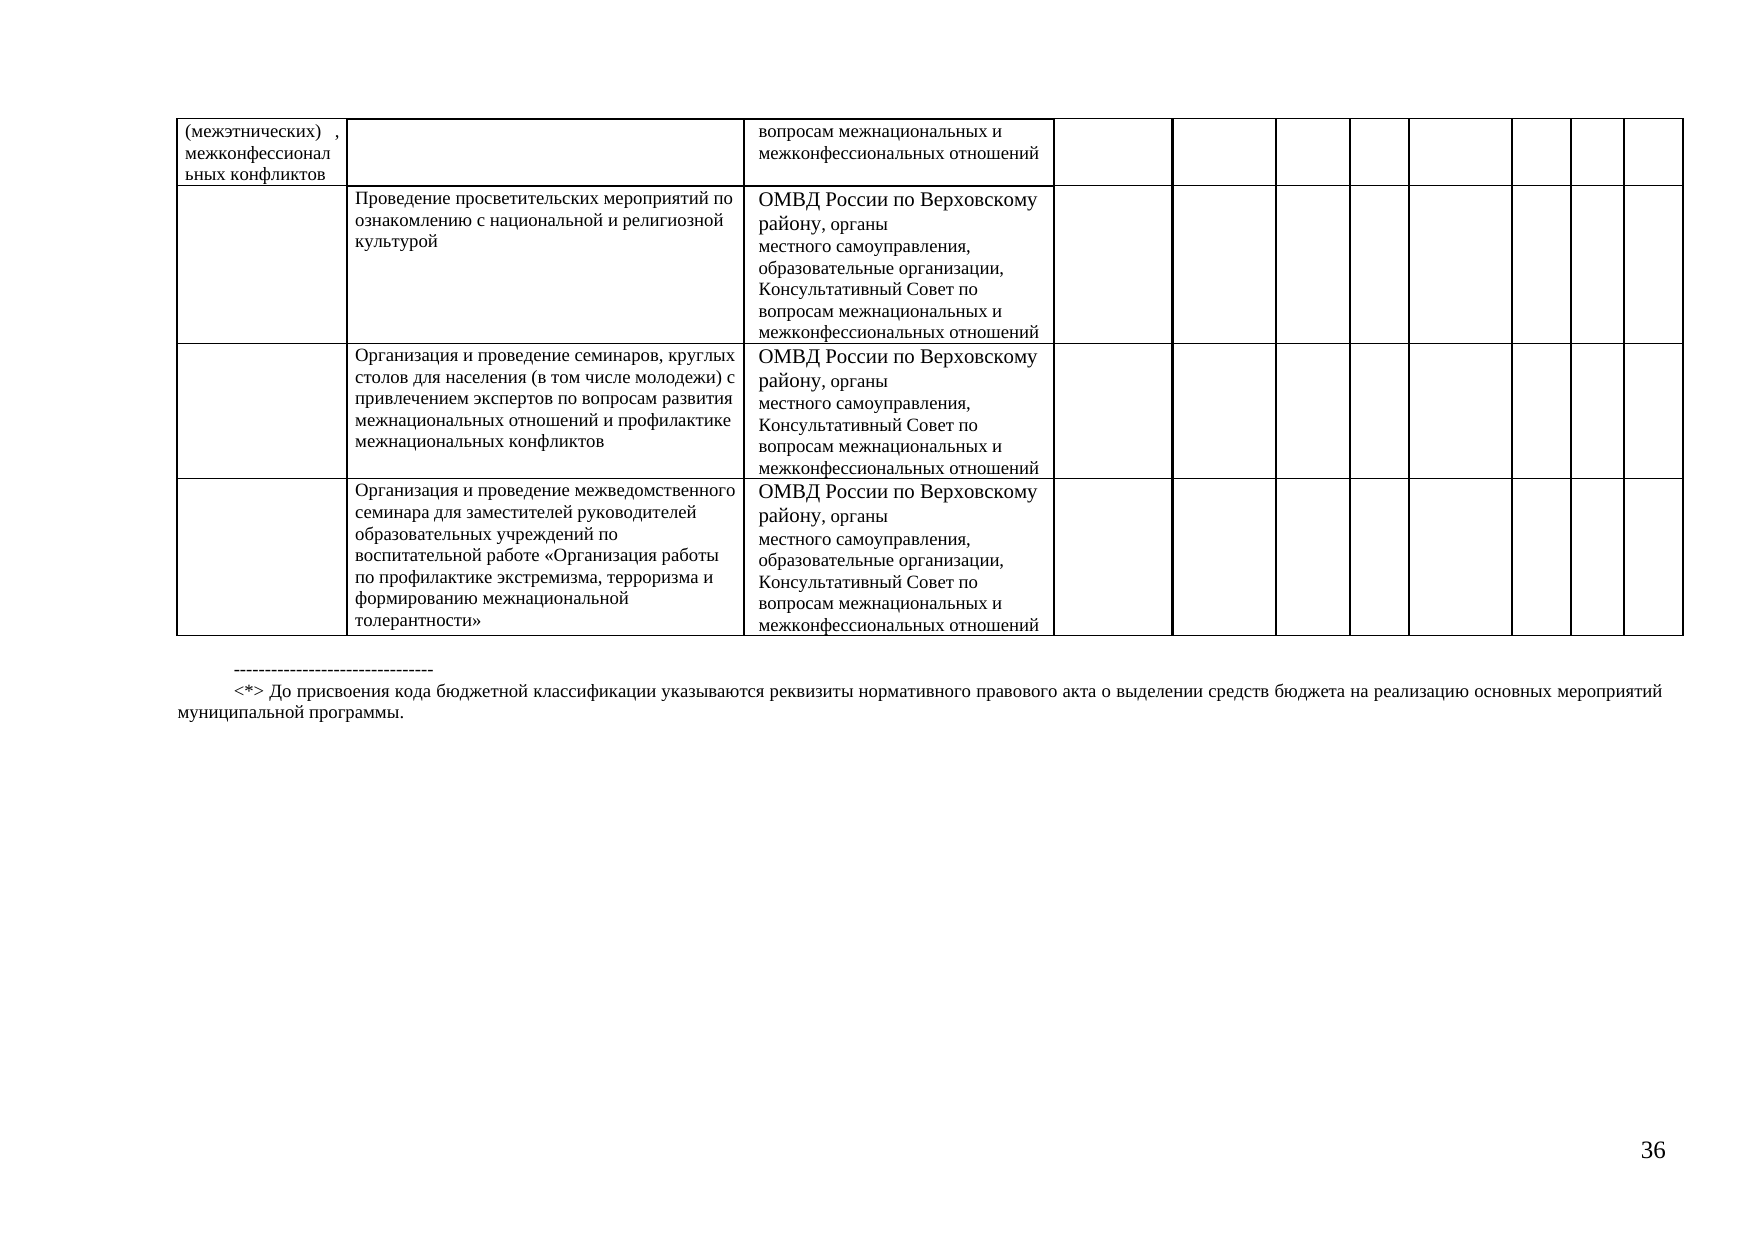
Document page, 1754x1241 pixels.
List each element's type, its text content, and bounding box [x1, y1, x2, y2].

text <*> До присвоения кода бюджетной классификации указываются реквизиты нормативного правового акта о выделении средств бюджета на реализацию основных мероприятий муниципальной программы. [177, 679, 1665, 723]
table_cell [1351, 119, 1408, 185]
table_cell [1513, 119, 1570, 185]
table_cell ОМВД России по Верховскому району, органы местного самоуправления, Консультативный Совет по вопросам межнациональных и межконфессиональных отношений [745, 344, 1053, 478]
table_cell [1572, 119, 1623, 185]
table_cell [1572, 344, 1623, 478]
table_cell [1055, 479, 1171, 635]
table_cell [178, 479, 346, 635]
table_cell [1410, 479, 1511, 635]
table_cell [1277, 344, 1349, 478]
table_cell [1410, 344, 1511, 478]
table_cell [1055, 119, 1171, 185]
table_cell [1174, 479, 1275, 635]
table_cell [1572, 479, 1623, 635]
text -------------------------------- [177, 658, 1665, 679]
table_cell [1277, 119, 1349, 185]
table_cell [1572, 186, 1623, 343]
table_cell ОМВД России по Верховскому району, органы местного самоуправления, образовательные организации, Консультативный Совет по вопросам межнациональных и межконфессиональных отношений [745, 187, 1053, 343]
table_cell [1513, 344, 1570, 478]
table_cell [1513, 186, 1570, 343]
table_cell [1410, 186, 1511, 343]
table_cell [1055, 344, 1171, 478]
table_cell [1277, 186, 1349, 343]
table_cell [1277, 479, 1349, 635]
table_cell [1174, 119, 1275, 185]
table_cell [1625, 119, 1682, 185]
table_cell [1351, 344, 1408, 478]
table_cell [178, 344, 346, 478]
table_cell [1174, 186, 1275, 343]
table_cell [1625, 344, 1682, 478]
table_cell [1055, 186, 1171, 343]
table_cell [745, 120, 1053, 185]
table_cell [1174, 344, 1275, 478]
table_cell [1351, 186, 1408, 343]
table_cell ОМВД России по Верховскому району, органы местного самоуправления, образовательные организации, Консультативный Совет по вопросам межнациональных и межконфессиональных отношений [745, 479, 1053, 635]
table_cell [178, 119, 346, 185]
table_cell [1351, 479, 1408, 635]
table_cell [1410, 119, 1511, 185]
table_cell [178, 186, 346, 343]
table_cell [1625, 479, 1682, 635]
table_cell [348, 120, 743, 185]
table_cell [1513, 479, 1570, 635]
table_cell Организация и проведение межведомственного семинара для заместителей руководителей образовательных учреждений по воспитательной работе «Организация работы по профилактике экстремизма, терроризма и формированию межнациональной толерантности» [348, 479, 743, 635]
table_cell Организация и проведение семинаров, круглых столов для населения (в том числе молодежи) с привлечением экспертов по вопросам развития межнациональных отношений и профилактике межнациональных конфликтов [348, 344, 743, 478]
table_cell Проведение просветительских мероприятий по ознакомлению с национальной и религиозной культурой [348, 187, 743, 343]
table_cell [1625, 186, 1682, 343]
